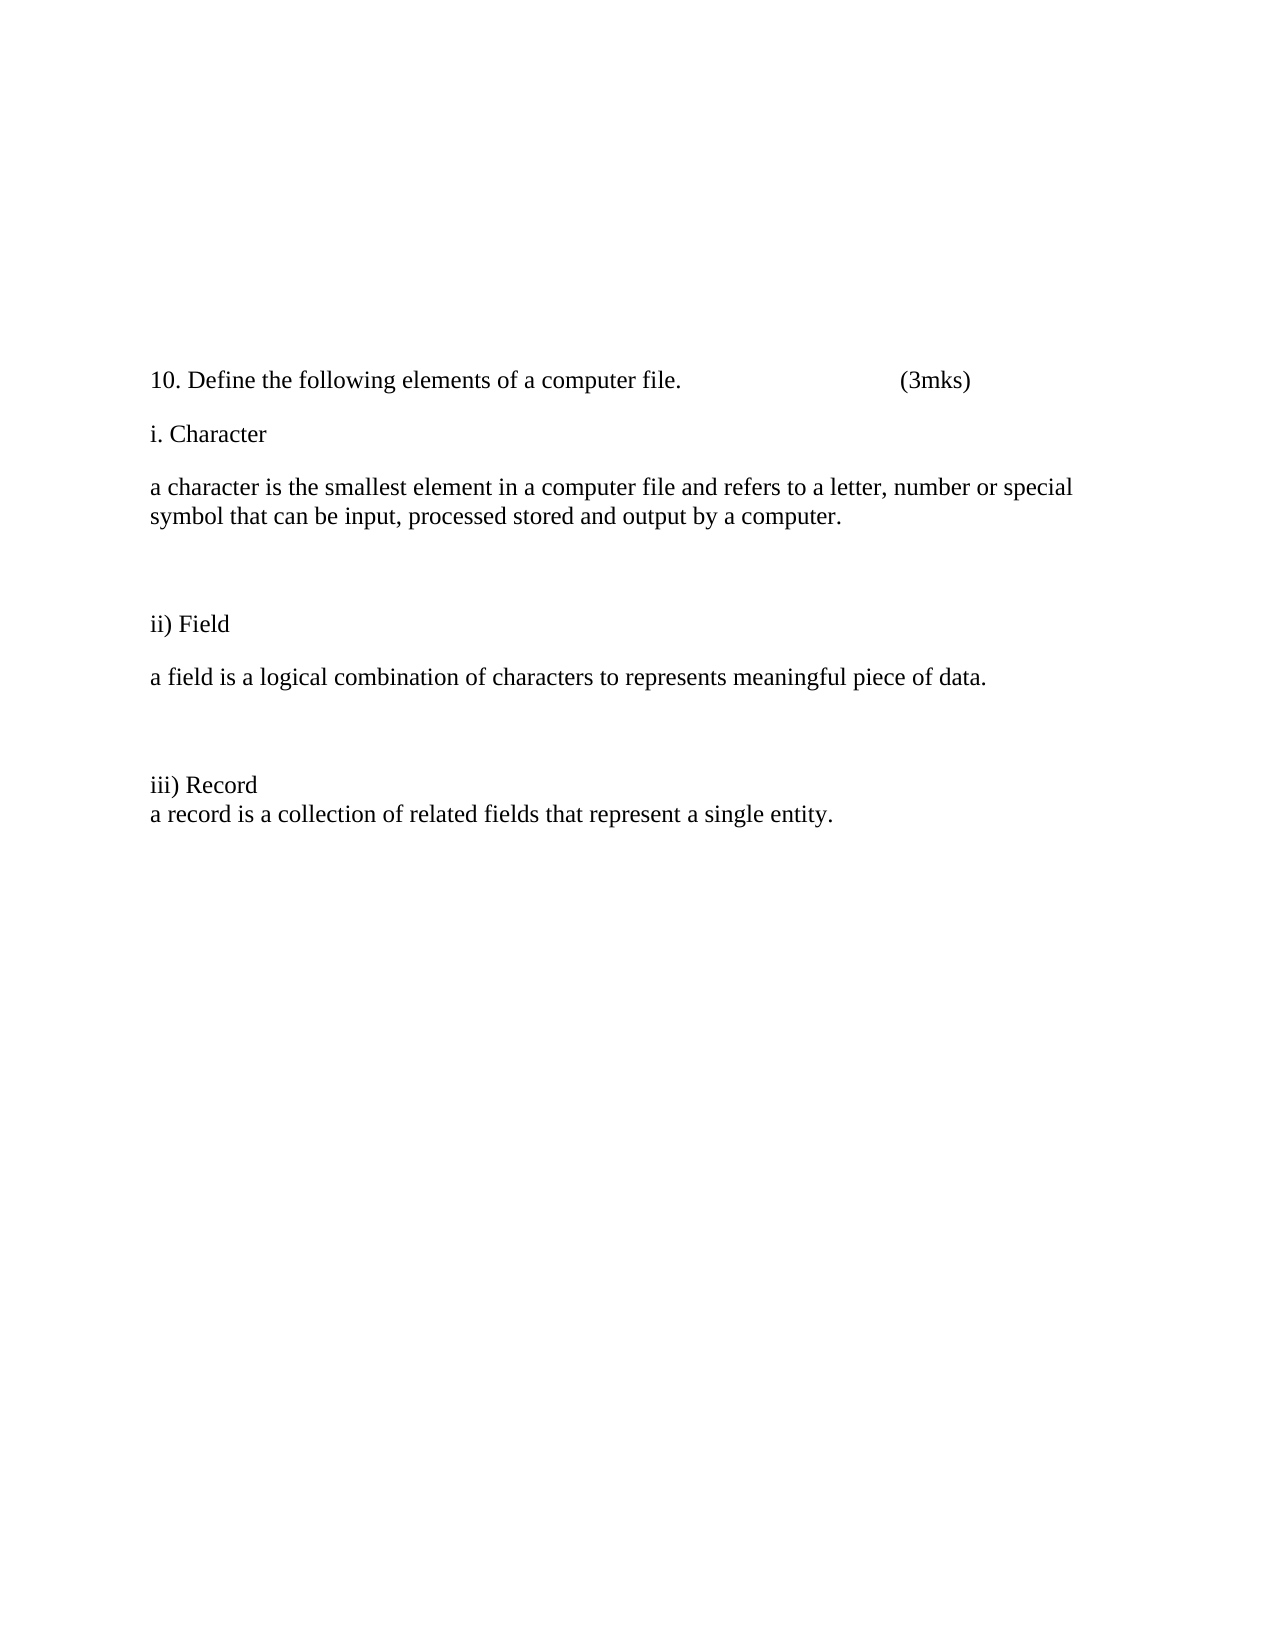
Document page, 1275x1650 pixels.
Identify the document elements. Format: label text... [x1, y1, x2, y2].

text ii) Field [150, 609, 1125, 637]
text iii) Record [150, 770, 1125, 799]
text a field is a logical combination of characters to represents meaningful piece of data. [150, 662, 1125, 691]
text i. Character [150, 419, 1125, 447]
text 10. Define the following elements of a computer file. (3mks) [150, 365, 1125, 394]
text a record is a collection of related fields that represent a single entity. [150, 799, 1125, 827]
text a character is the smallest element in a computer file and refers to a letter, number or special symbol that can be input, processed stored and output by a computer. [150, 472, 1125, 530]
